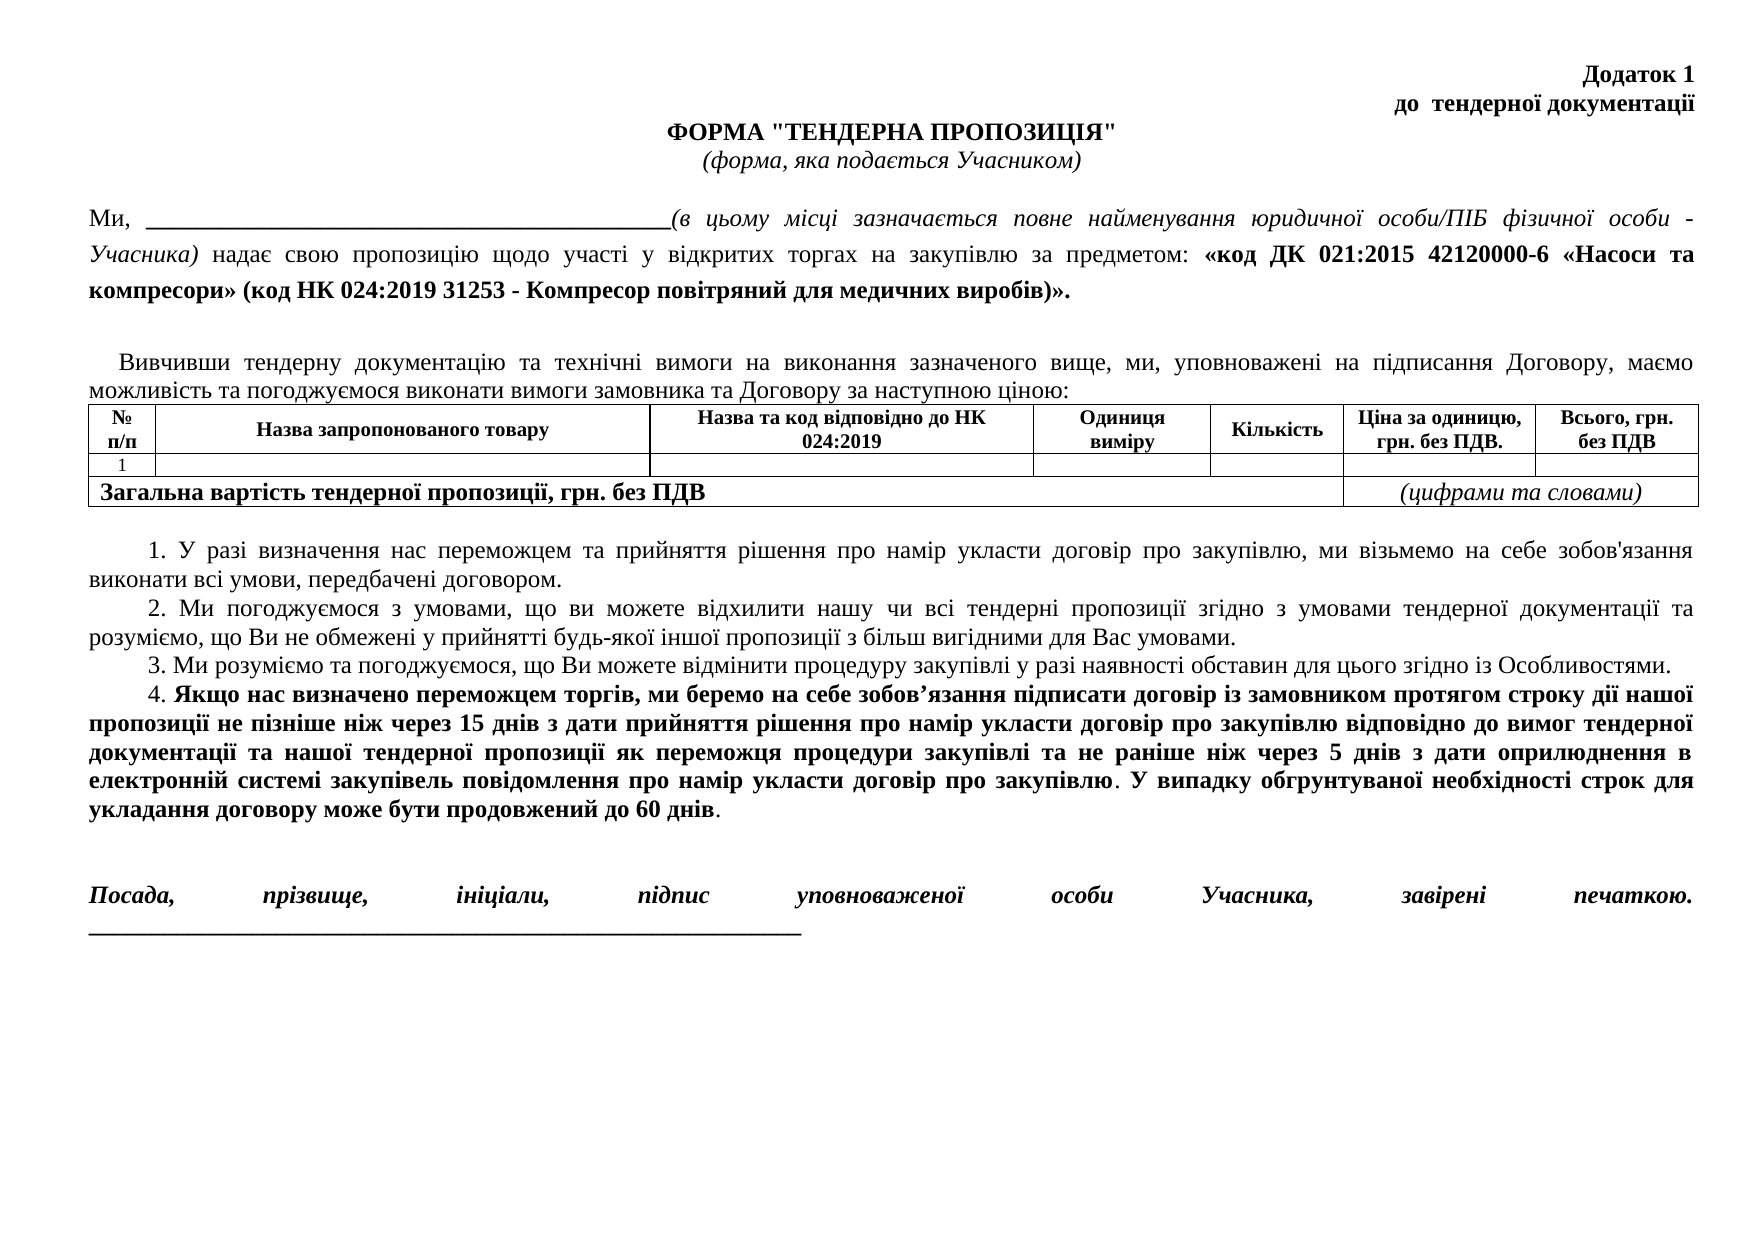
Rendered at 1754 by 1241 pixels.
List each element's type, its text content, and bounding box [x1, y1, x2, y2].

text до тендерної документації [89, 88, 1695, 117]
text 1. У разі визначення нас переможцем та прийняття рішення про намір укласти договір про закупівлю, ми візьмемо на себе зобов'язання виконати всі умови, передбачені договором. [89, 535, 1695, 593]
table_header № п/п [89, 405, 155, 453]
text 4. Якщо нас визначено переможцем торгів, ми беремо на себе зобов’язання підписати договір із замовником протягом строку дії нашої пропозиції не пізніше ніж через 15 днів з дати прийняття рішення про намір укласти договір про закупівлю відповідно до вимог тендерної документації та нашої тендерної пропозиції як переможця процедури закупівлі та не раніше ніж через 5 днів з дати оприлюднення в електронній системі закупівель повідомлення про намір укласти договір про закупівлю. У випадку обгрунтуваної необхідності строк для укладання договору може бути продовжений до 60 днів. [89, 679, 1695, 823]
text 3. Ми розуміємо та погоджуємося, що Ви можете відмінити процедуру закупівлі у разі наявності обставин для цього згідно із Особливостями. [89, 650, 1695, 679]
text Посада, прізвище, ініціали, підпис уповноваженої особи Учасника, завірені печаткою. _________________________________________________________ [89, 880, 1695, 938]
text ФОРМА "ТЕНДЕРНА ПРОПОЗИЦІЯ" [89, 117, 1695, 145]
text (форма, яка подається Учасником) [89, 145, 1695, 174]
text Вивчивши тендерну документацію та технічні вимоги на виконання зазначеного вище, ми, уповноважені на підписання Договору, маємо можливість та погоджуємося виконати вимоги замовника та Договору за наступною ціною: [89, 347, 1695, 404]
table_header Всього, грн. без ПДВ [1536, 405, 1698, 453]
table_header Назва запропонованого товару [156, 405, 649, 453]
table_cell [1344, 454, 1535, 476]
table_cell [651, 454, 1033, 476]
table_header Одиниця виміру [1034, 405, 1210, 453]
table_header Назва та код відповідно до НК 024:2019 [651, 405, 1033, 453]
table_header Кількість [1211, 405, 1343, 453]
table_cell [1536, 454, 1698, 476]
table_cell 1 [89, 454, 155, 476]
text Ми, __________________________________________(в цьому місці зазначається повне найменування юридичної особи/ПІБ фізичної особи - Учасника) надає свою пропозицію щодо участі у відкритих торгах на закупівлю за предметом: «код ДК 021:2015 42120000-6 «Насоси та компресори» (код НК 024:2019 31253 - Компресор повітряний для медичних виробів)». [89, 203, 1695, 303]
table_header Ціна за одиницю, грн. без ПДВ. [1344, 405, 1535, 453]
table_cell Загальна вартість тендерної пропозиції, грн. без ПДВ [89, 477, 1343, 506]
table_cell [1211, 454, 1343, 476]
table_cell [156, 454, 649, 476]
text Додаток 1 [89, 59, 1695, 88]
table_cell (цифрами та словами) [1344, 477, 1698, 506]
text 2. Ми погоджуємося з умовами, що ви можете відхилити нашу чи всі тендерні пропозиції згідно з умовами тендерної документації та розуміємо, що Ви не обмежені у прийнятті будь-якої іншої пропозиції з більш вигідними для Вас умовами. [89, 593, 1695, 650]
table_cell [1034, 454, 1210, 476]
